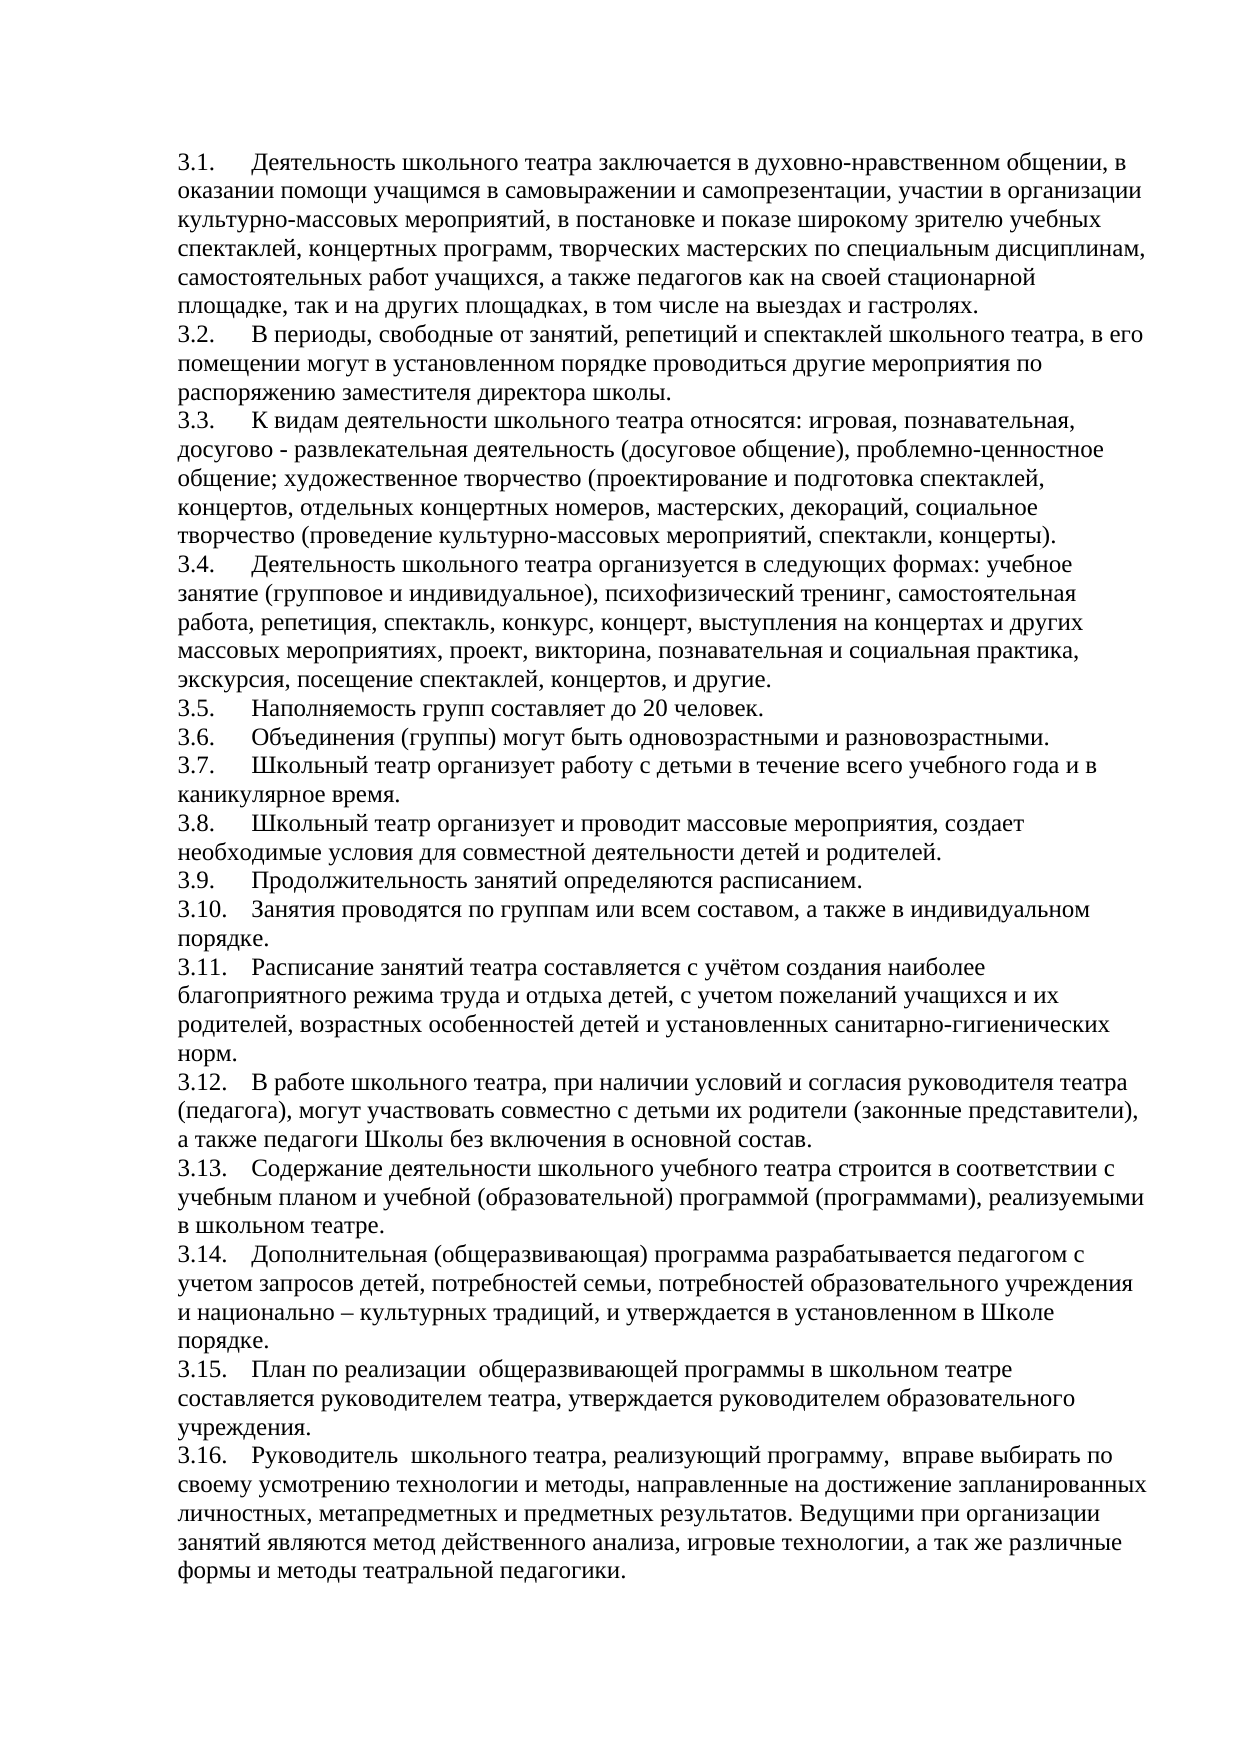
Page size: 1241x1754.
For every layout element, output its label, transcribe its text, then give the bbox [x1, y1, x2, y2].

text 3.5. Наполняемость групп составляет до 20 человек. [177, 693, 1152, 722]
text 3.1. Деятельность школьного театра заключается в духовно-нравственном общении, в оказании помощи учащимся в самовыражении и самопрезентации, участии в организации культурно-массовых мероприятий, в постановке и показе широкому зрителю учебных спектаклей, концертных программ, творческих мастерских по специальным дисциплинам, самостоятельных работ учащихся, а также педагогов как на своей стационарной площадке, так и на других площадках, в том числе на выездах и гастролях. [177, 147, 1152, 319]
text 3.8. Школьный театр организует и проводит массовые мероприятия, создает необходимые условия для совместной деятельности детей и родителей. [177, 808, 1152, 866]
text 3.14. Дополнительная (общеразвивающая) программа разрабатывается педагогом с учетом запросов детей, потребностей семьи, потребностей образовательного учреждения и национально – культурных традиций, и утверждается в установленном в Школе порядке. [177, 1239, 1152, 1354]
text 3.12. В работе школьного театра, при наличии условий и согласия руководителя театра (педагога), могут участвовать совместно с детьми их родители (законные представители), а также педагоги Школы без включения в основной состав. [177, 1067, 1152, 1153]
text 3.10. Занятия проводятся по группам или всем составом, а также в индивидуальном порядке. [177, 894, 1152, 952]
text 3.3. К видам деятельности школьного театра относятся: игровая, познавательная, досугово - развлекательная деятельность (досуговое общение), проблемно-ценностное общение; художественное творчество (проектирование и подготовка спектаклей, концертов, отдельных концертных номеров, мастерских, декораций, социальное творчество (проведение культурно-массовых мероприятий, спектакли, концерты). [177, 406, 1152, 549]
text 3.13. Содержание деятельности школьного учебного театра строится в соответствии с учебным планом и учебной (образовательной) программой (программами), реализуемыми в школьном театре. [177, 1153, 1152, 1239]
text 3.15. План по реализации общеразвивающей программы в школьном театре составляется руководителем театра, утверждается руководителем образовательного учреждения. [177, 1354, 1152, 1441]
text 3.7. Школьный театр организует работу с детьми в течение всего учебного года и в каникулярное время. [177, 751, 1152, 808]
text 3.4. Деятельность школьного театра организуется в следующих формах: учебное занятие (групповое и индивидуальное), психофизический тренинг, самостоятельная работа, репетиция, спектакль, конкурс, концерт, выступления на концертах и других массовых мероприятиях, проект, викторина, познавательная и социальная практика, экскурсия, посещение спектаклей, концертов, и другие. [177, 549, 1152, 693]
text 3.11. Расписание занятий театра составляется с учётом создания наиболее благоприятного режима труда и отдыха детей, с учетом пожеланий учащихся и их родителей, возрастных особенностей детей и установленных санитарно-гигиенических норм. [177, 952, 1152, 1067]
text 3.16. Руководитель школьного театра, реализующий программу, вправе выбирать по своему усмотрению технологии и методы, направленные на достижение запланированных личностных, метапредметных и предметных результатов. Ведущими при организации занятий являются метод действенного анализа, игровые технологии, а так же различные формы и методы театральной педагогики. [177, 1441, 1152, 1584]
text 3.2. В периоды, свободные от занятий, репетиций и спектаклей школьного театра, в его помещении могут в установленном порядке проводиться другие мероприятия по распоряжению заместителя директора школы. [177, 319, 1152, 406]
text 3.9. Продолжительность занятий определяются расписанием. [177, 866, 1152, 894]
text 3.6. Объединения (группы) могут быть одновозрастными и разновозрастными. [177, 722, 1152, 751]
